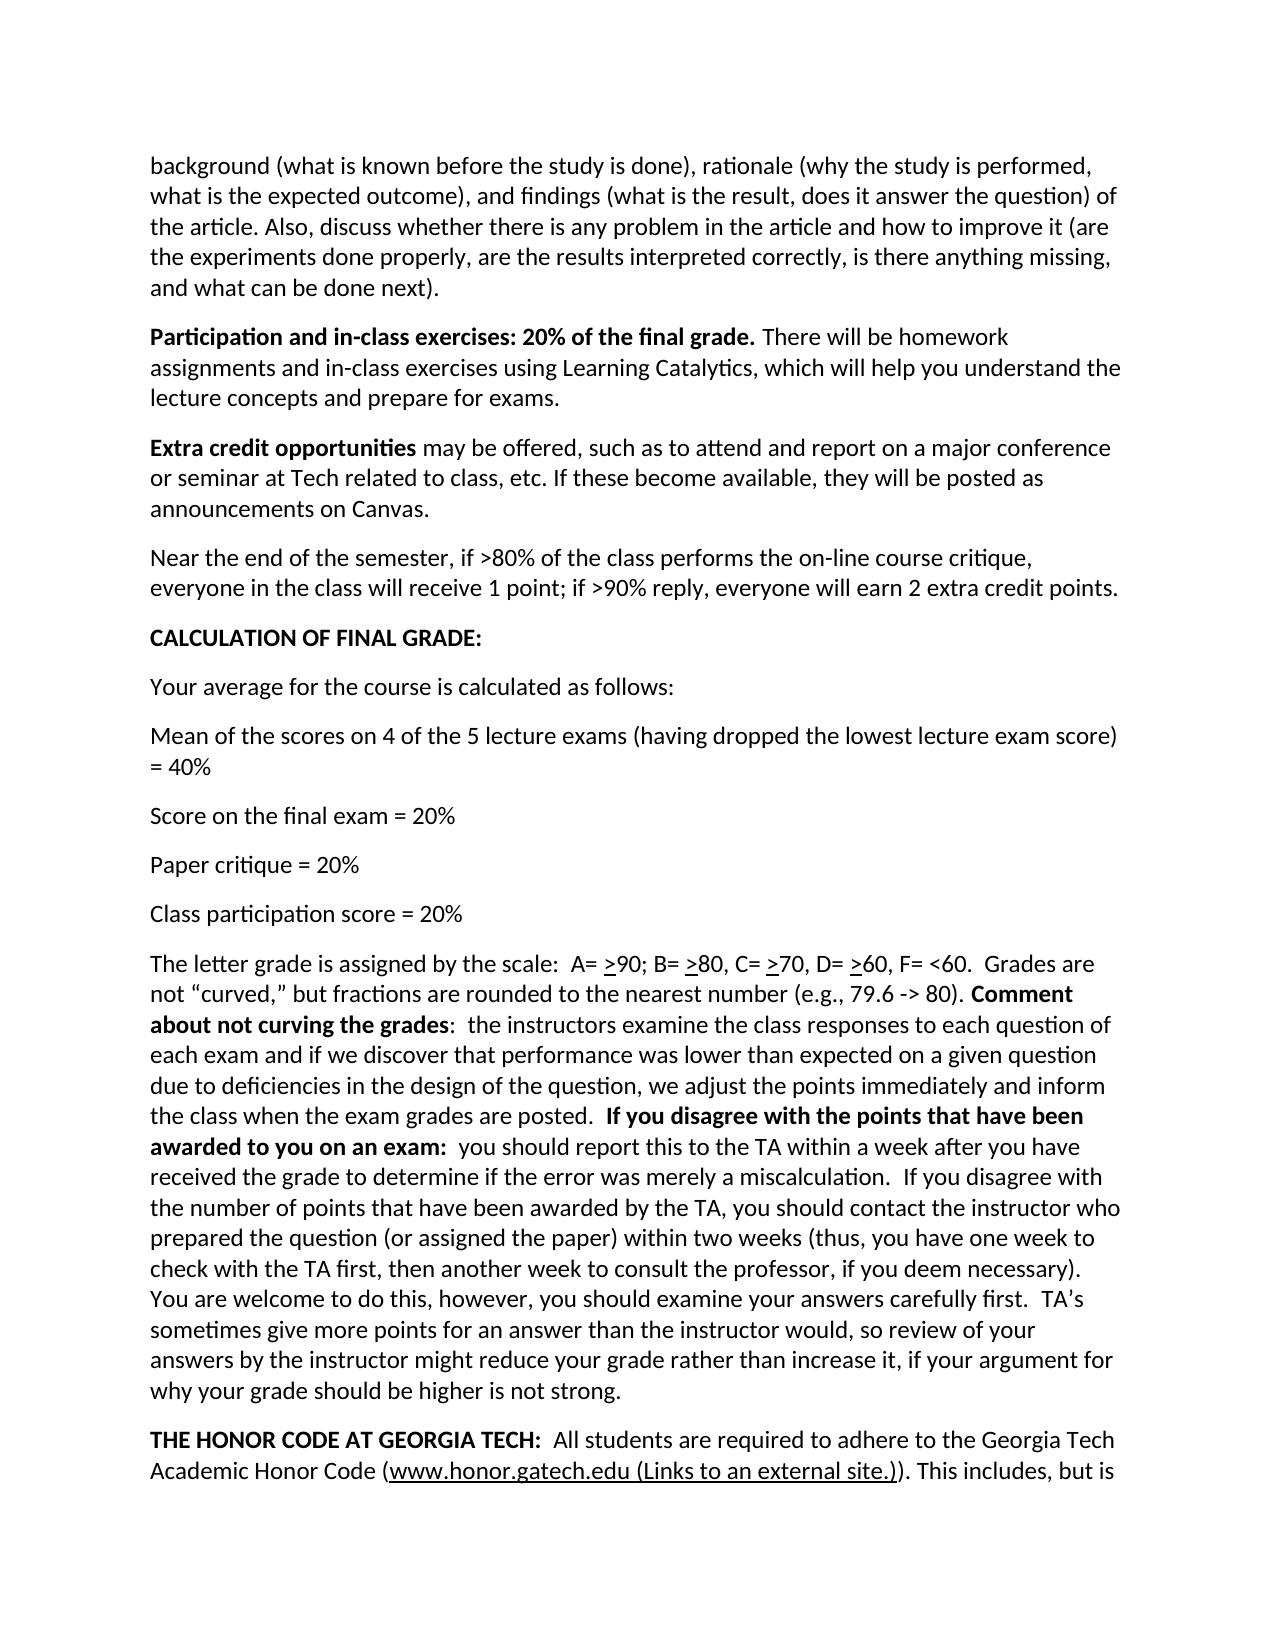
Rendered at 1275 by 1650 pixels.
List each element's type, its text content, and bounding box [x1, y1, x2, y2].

text Near the end of the semester, if >80% of the class performs the on-line course critique, everyone in the class will receive 1 point; if >90% reply, everyone will earn 2 extra credit points. [150, 542, 1125, 603]
text The letter grade is assigned by the scale: A= >90; B= >80, C= >70, D= >60, F= <60. Grades are not “curved,” but fractions are rounded to the nearest number (e.g., 79.6 -> 80). Comment about not curving the grades: the instructors examine the class responses to each question of each exam and if we discover that performance was lower than expected on a given question due to deficiencies in the design of the question, we adjust the points immediately and inform the class when the exam grades are posted. If you disagree with the points that have been awarded to you on an exam: you should report this to the TA within a week after you have received the grade to determine if the error was merely a miscalculation. If you disagree with the number of points that have been awarded by the TA, you should contact the instructor who prepared the question (or assigned the paper) within two weeks (thus, you have one week to check with the TA first, then another week to consult the professor, if you deem necessary). You are welcome to do this, however, you should examine your answers carefully first. TA’s sometimes give more points for an answer than the instructor would, so review of your answers by the instructor might reduce your grade rather than increase it, if your argument for why your grade should be higher is not strong. [150, 948, 1125, 1406]
text Mean of the scores on 4 of the 5 lecture exams (having dropped the lowest lecture exam score) = 40% [150, 720, 1125, 781]
text Extra credit opportunities may be offered, such as to attend and report on a major conference or seminar at Tech related to class, etc. If these become available, they will be posted as announcements on Canvas. [150, 432, 1125, 523]
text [150, 1424, 1125, 1486]
text Your average for the course is calculated as follows: [150, 671, 1125, 702]
text Class participation score = 20% [150, 899, 1125, 929]
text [150, 150, 1125, 303]
text Score on the final exam = 20% [150, 800, 1125, 831]
text Participation and in-class exercises: 20% of the final grade. There will be homework assignments and in-class exercises using Learning Catalytics, which will help you understand the lecture concepts and prepare for exams. [150, 321, 1125, 413]
text CALCULATION OF FINAL GRADE: [150, 622, 1125, 652]
text Paper critique = 20% [150, 849, 1125, 880]
